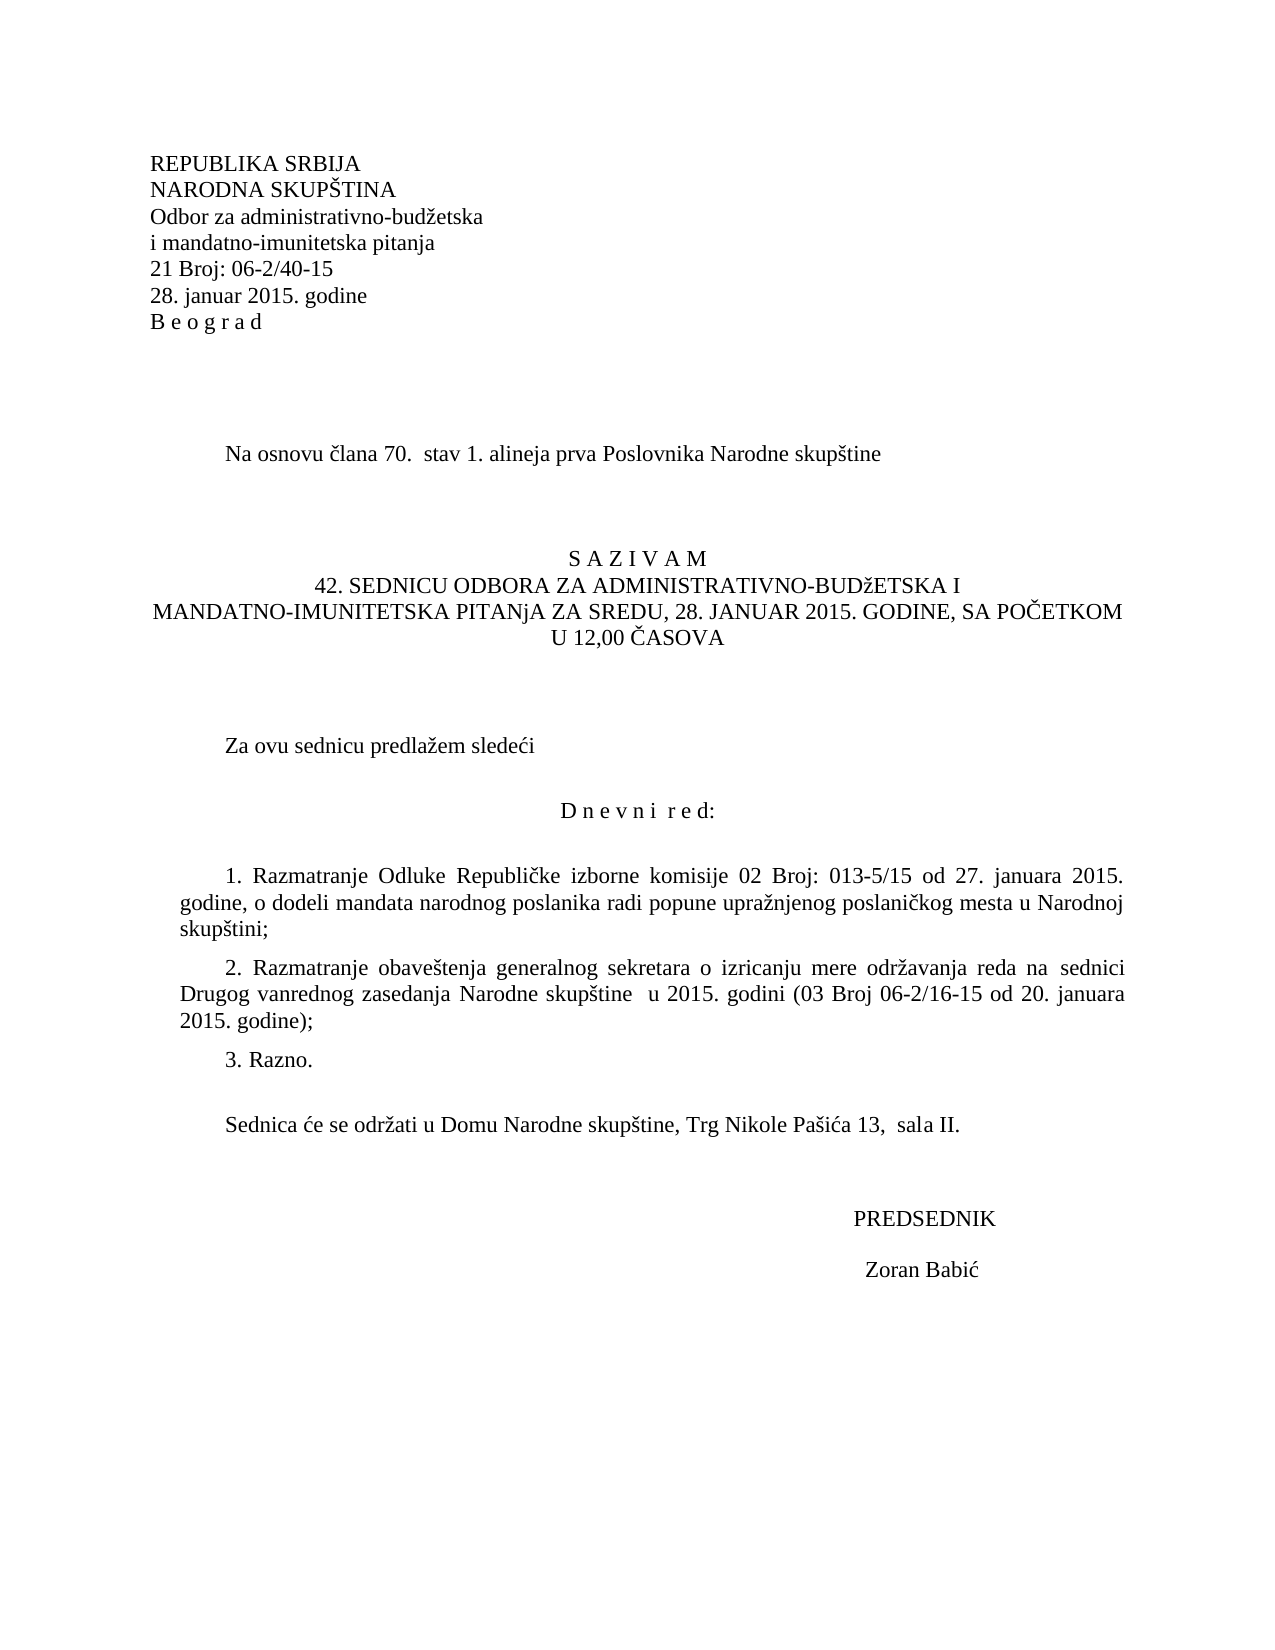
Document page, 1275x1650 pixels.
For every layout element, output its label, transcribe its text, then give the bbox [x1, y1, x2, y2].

text Na osnovu člana 70. stav 1. alineja prva Poslovnika Narodne skupštine [150, 440, 1125, 466]
text NARODNA SKUPŠTINA [150, 176, 1125, 203]
text 2. Razmatranje obaveštenja generalnog sekretara o izricanju mere održavanja reda na sednici Drugog vanrednog zasedanja Narodne skupštine u 2015. godini (03 Broj 06-2/16-15 od 20. januara 2015. godine); [179, 954, 1125, 1033]
text i mandatno-imunitetska pitanja [150, 229, 1125, 255]
text 21 Broj: 06-2/40-15 [150, 255, 1125, 282]
text S A Z I V A M [150, 545, 1125, 572]
text Sednica će se održati u Domu Narodne skupštine, Trg Nikole Pašića 13, sala II. [150, 1111, 1125, 1137]
text PREDSEDNIK [150, 1205, 1125, 1231]
text MANDATNO-IMUNITETSKA PITANjA ZA SREDU, 28. JANUAR 2015. GODINE, SA POČETKOM U 12,00 ČASOVA [150, 598, 1125, 651]
text D n e v n i r e d: [150, 797, 1125, 824]
text 1. Razmatranje Odluke Republičke izborne komisije 02 Broj: 013-5/15 od 27. januara 2015. godine, o dodeli mandata narodnog poslanika radi popune upražnjenog poslaničkog mesta u Narodnoj skupštini; [179, 863, 1125, 942]
text 3. Razno. [179, 1046, 1125, 1072]
text 42. SEDNICU ODBORA ZA ADMINISTRATIVNO-BUDžETSKA I [150, 572, 1125, 598]
text B e o g r a d [150, 308, 1125, 334]
text REPUBLIKA SRBIJA [150, 150, 1125, 176]
text Odbor za administrativno-budžetska [150, 203, 1125, 229]
text Zoran Babić [150, 1256, 1125, 1309]
text 28. januar 2015. godine [150, 282, 1125, 308]
text Za ovu sednicu predlažem sledeći [150, 732, 1125, 758]
